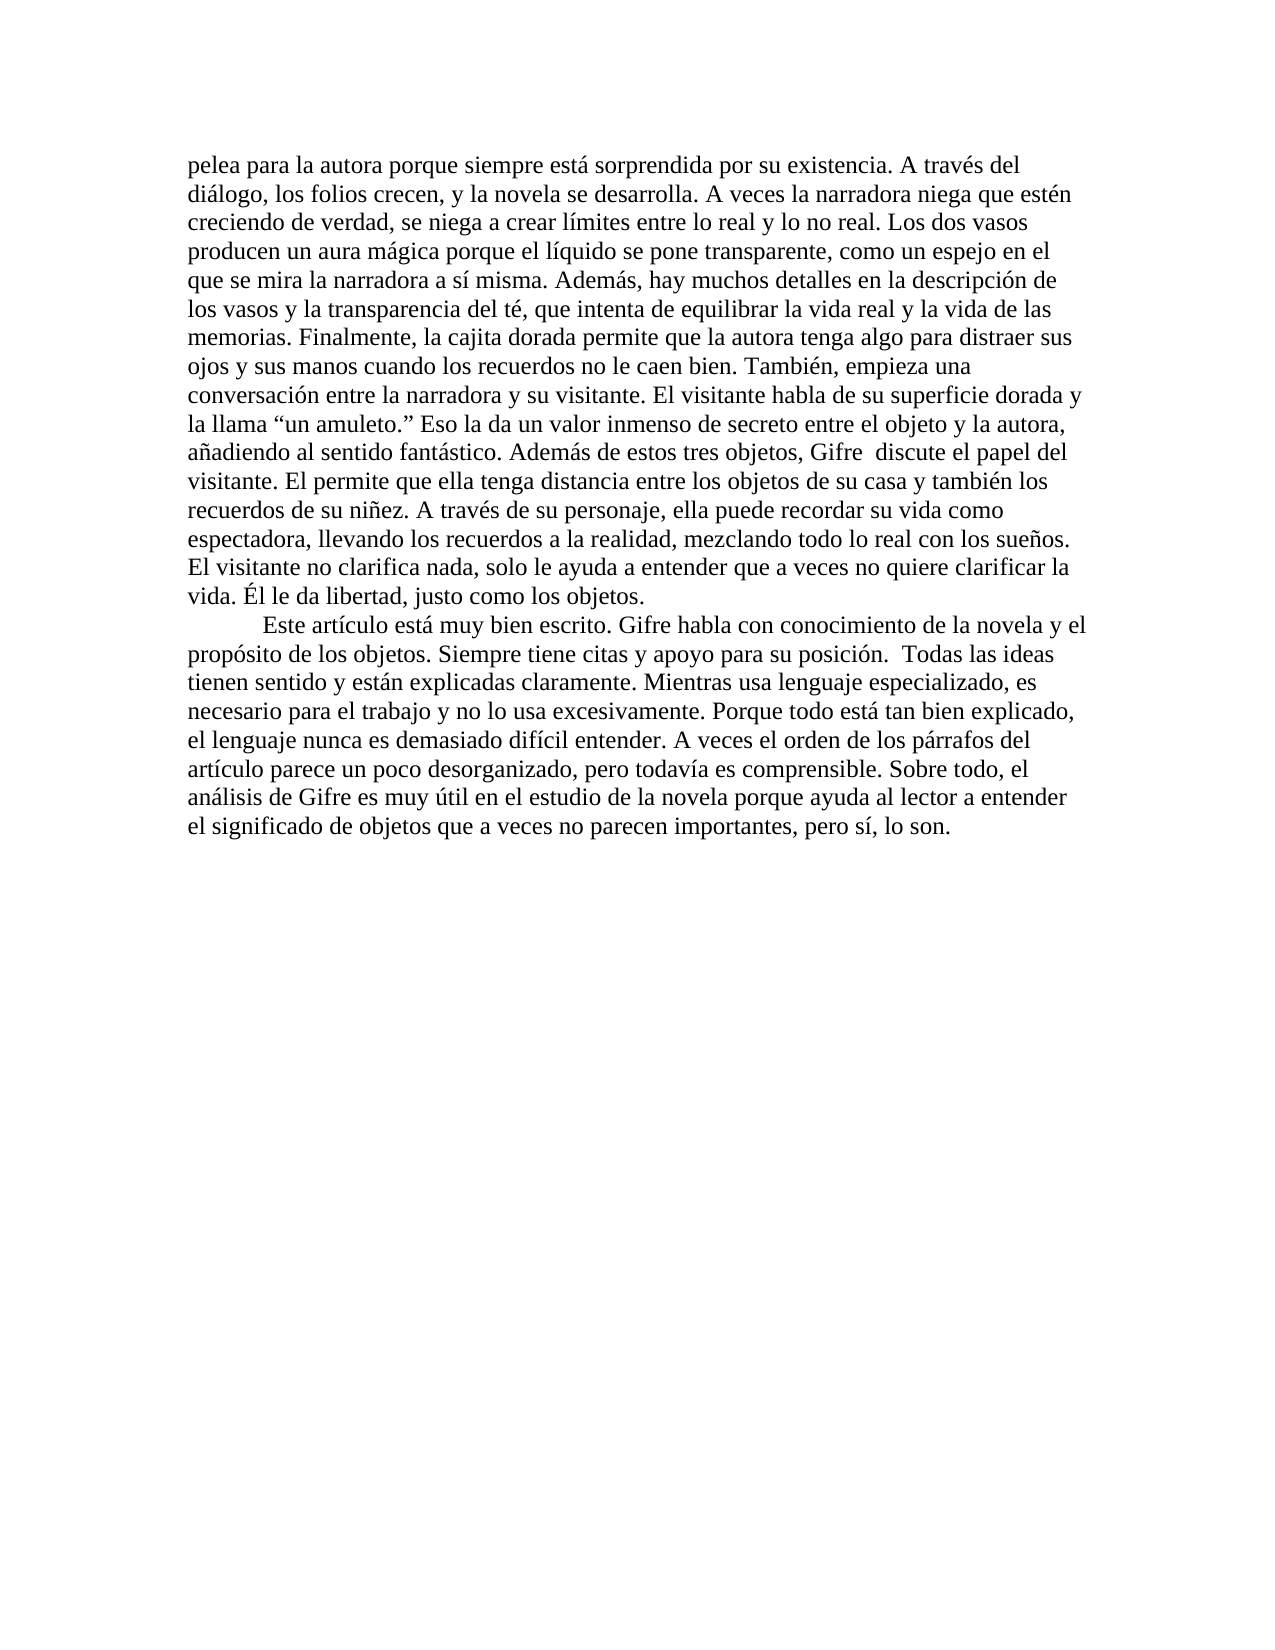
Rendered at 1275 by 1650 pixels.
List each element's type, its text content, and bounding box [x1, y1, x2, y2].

text Este artículo está muy bien escrito. Gifre habla con conocimiento de la novela y el propósito de los objetos. Siempre tiene citas y apoyo para su posición. Todas las ideas tienen sentido y están explicadas claramente. Mientras usa lenguaje especializado, es necesario para el trabajo y no lo usa excesivamente. Porque todo está tan bien explicado, el lenguaje nunca es demasiado difícil entender. A veces el orden de los párrafos del artículo parece un poco desorganizado, pero todavía es comprensible. Sobre todo, el análisis de Gifre es muy útil en el estudio de la novela porque ayuda al lector a entender el significado de objetos que a veces no parecen importantes, pero sí, lo son. [187, 610, 1087, 840]
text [187, 150, 1087, 610]
